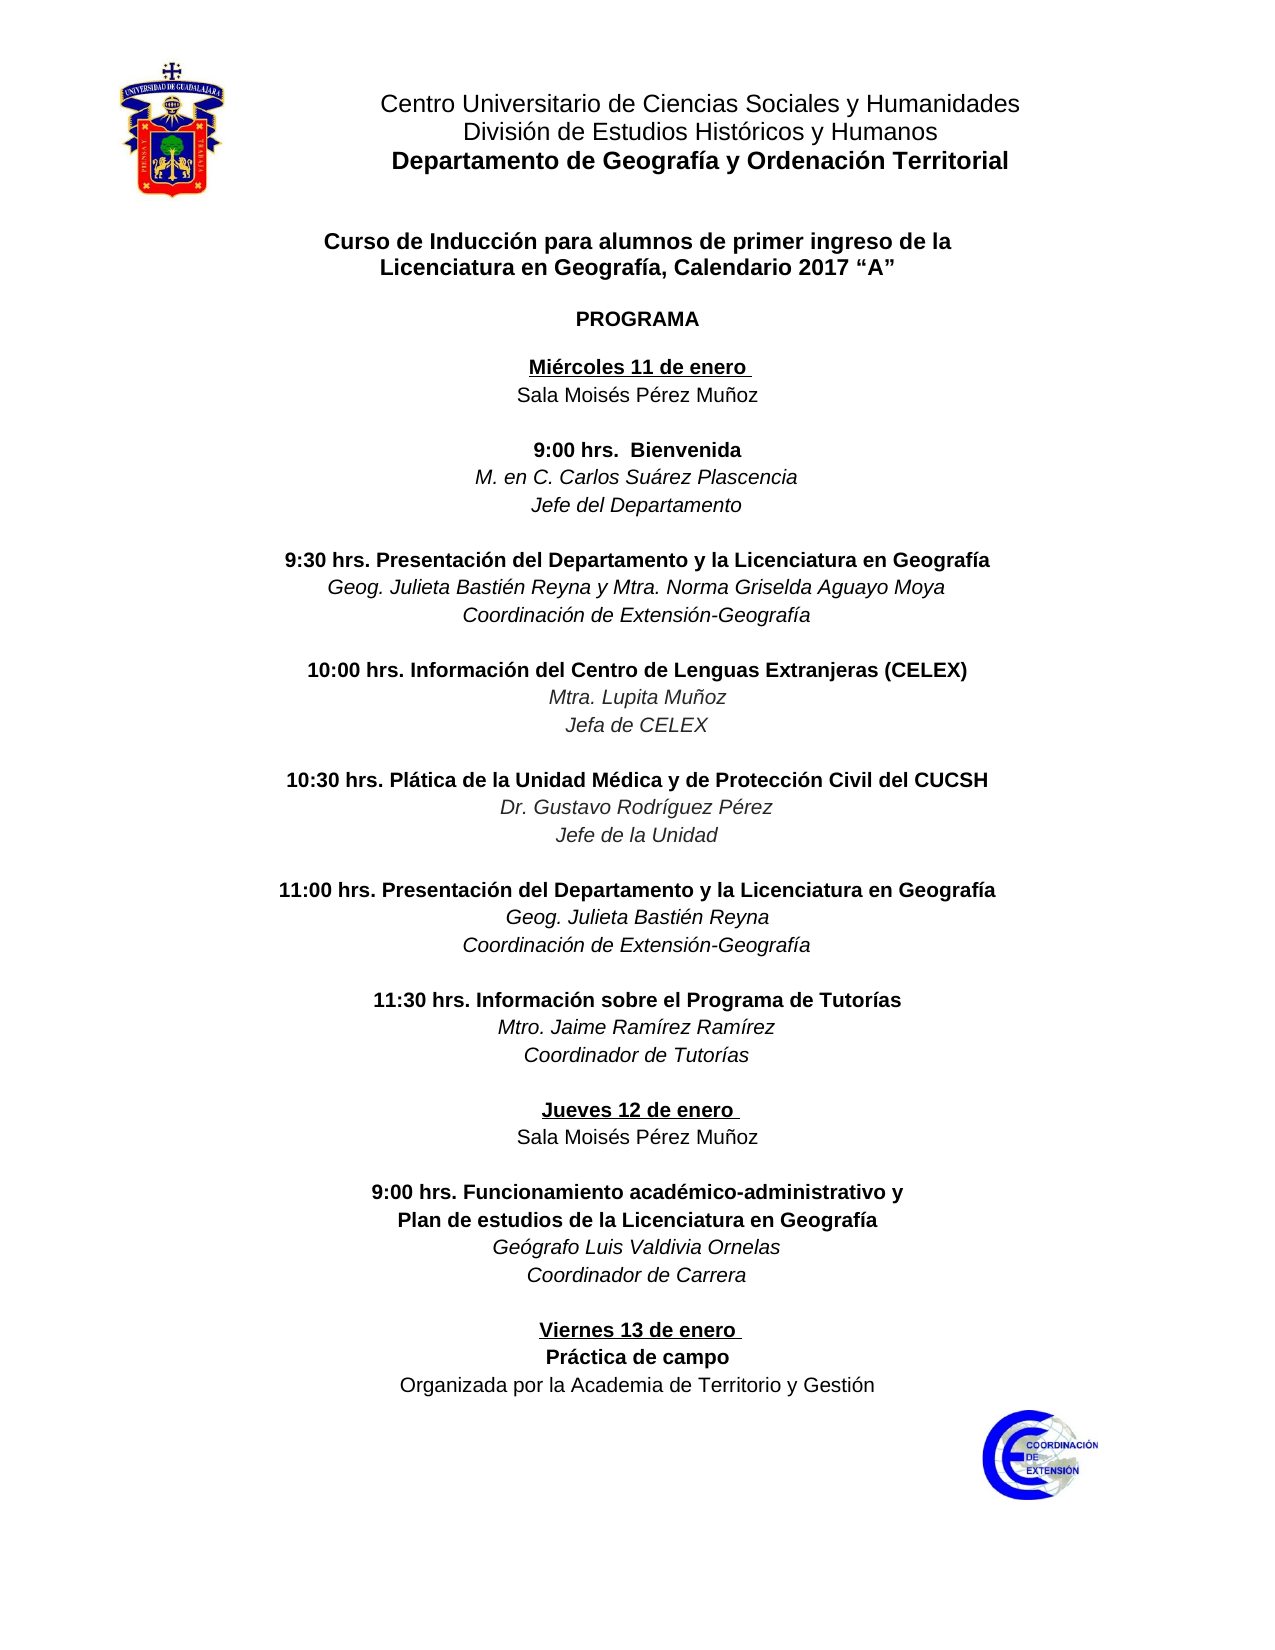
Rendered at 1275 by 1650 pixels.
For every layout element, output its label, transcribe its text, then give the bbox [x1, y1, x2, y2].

text Organizada por la Academia de Territorio y Gestión [118, 1372, 1157, 1396]
text Coordinador de Tutorías [118, 1042, 1157, 1066]
text 10:00 hrs. Información del Centro de Lenguas Extranjeras (CELEX) [118, 657, 1157, 681]
text Departamento de Geografía y Ordenación Territorial [226, 146, 1157, 175]
text Coordinador de Carrera [118, 1262, 1157, 1286]
text M. en C. Carlos Suárez Plascencia [118, 465, 1157, 489]
text Jueves 12 de enero [118, 1097, 1157, 1121]
text Dr. Gustavo Rodríguez Pérez [118, 795, 1157, 819]
text PROGRAMA [118, 307, 1157, 331]
text Sala Moisés Pérez Muñoz [118, 382, 1157, 406]
text Jefe de la Unidad [118, 822, 1157, 846]
text Viernes 13 de enero [118, 1317, 1157, 1341]
text Coordinación de Extensión-Geografía [118, 932, 1157, 956]
text 10:30 hrs. Plática de la Unidad Médica y de Protección Civil del CUCSH [118, 767, 1157, 791]
text Licenciatura en Geografía, Calendario 2017 “A” [118, 254, 1157, 280]
text 11:00 hrs. Presentación del Departamento y la Licenciatura en Geografía [118, 877, 1157, 901]
text Geógrafo Luis Valdivia Ornelas [118, 1235, 1157, 1259]
text Geog. Julieta Bastién Reyna y Mtra. Norma Griselda Aguayo Moya [118, 575, 1157, 599]
text Jefe del Departamento [118, 492, 1157, 516]
text 11:30 hrs. Información sobre el Programa de Tutorías [118, 987, 1157, 1011]
text Curso de Inducción para alumnos de primer ingreso de la [118, 228, 1157, 254]
text Geog. Julieta Bastién Reyna [118, 905, 1157, 929]
text Coordinación de Extensión-Geografía [118, 602, 1157, 626]
text 9:30 hrs. Presentación del Departamento y la Licenciatura en Geografía [118, 547, 1157, 571]
text Mtra. Lupita Muñoz [118, 685, 1157, 709]
text Mtro. Jaime Ramírez Ramírez [118, 1015, 1157, 1039]
picture [118, 58, 226, 201]
text Sala Moisés Pérez Muñoz [118, 1125, 1157, 1149]
text 9:00 hrs. Funcionamiento académico-administrativo y [118, 1180, 1157, 1204]
text 9:00 hrs. Bienvenida [118, 437, 1157, 461]
text Práctica de campo [118, 1345, 1157, 1369]
text Centro Universitario de Ciencias Sociales y Humanidades [226, 89, 1157, 117]
text Jefa de CELEX [118, 712, 1157, 736]
text Miércoles 11 de enero [118, 355, 1157, 379]
text Plan de estudios de la Licenciatura en Geografía [118, 1207, 1157, 1231]
picture [982, 1410, 1098, 1500]
text División de Estudios Históricos y Humanos [226, 117, 1157, 146]
